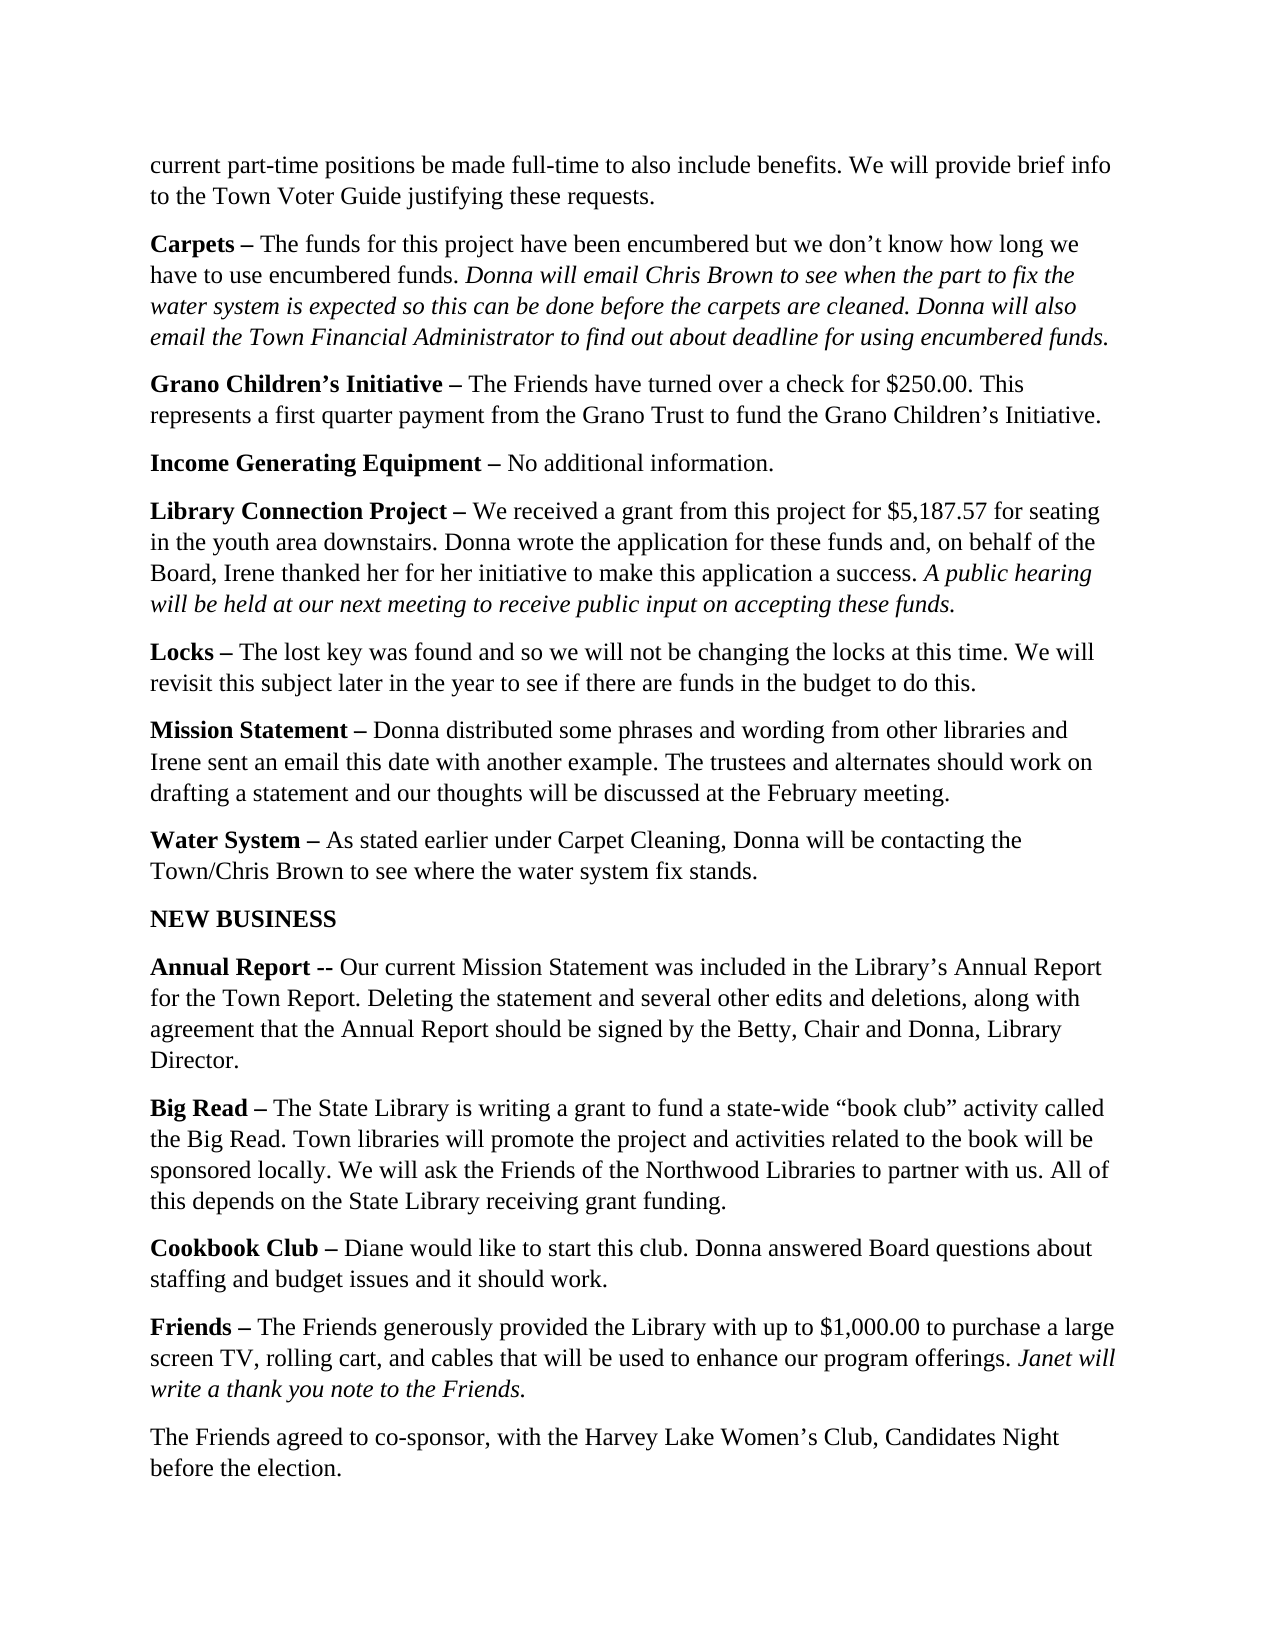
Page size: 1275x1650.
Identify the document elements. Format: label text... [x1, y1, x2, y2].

text The Friends agreed to co-sponsor, with the Harvey Lake Women’s Club, Candidates Night before the election. [150, 1422, 1125, 1482]
text Friends – The Friends generously provided the Library with up to $1,000.00 to purchase a large screen TV, rolling cart, and cables that will be used to enhance our program offerings. Janet will write a thank you note to the Friends. [150, 1312, 1125, 1403]
text Library Connection Project – We received a grant from this project for $5,187.57 for seating in the youth area downstairs. Donna wrote the application for these funds and, on behalf of the Board, Irene thanked her for her initiative to make this application a success. A public hearing will be held at our next meeting to receive public input on accepting these funds. [150, 496, 1125, 618]
text Water System – As stated earlier under Carpet Cleaning, Donna will be contacting the Town/Chris Brown to see where the water system fix stands. [150, 825, 1125, 885]
text Income Generating Equipment – No additional information. [150, 448, 1125, 477]
text Cookbook Club – Diane would like to start this club. Donna answered Board questions about staffing and budget issues and it should work. [150, 1233, 1125, 1293]
text Grano Children’s Initiative – The Friends have turned over a check for $250.00. This represents a first quarter payment from the Grano Trust to fund the Grano Children’s Initiative. [150, 369, 1125, 429]
text Locks – The lost key was found and so we will not be changing the locks at this time. We will revisit this subject later in the year to see if there are funds in the budget to do this. [150, 637, 1125, 697]
text Carpets – The funds for this project have been encumbered but we don’t know how long we have to use encumbered funds. Donna will email Chris Brown to see when the part to fix the water system is expected so this can be done before the carpets are cleaned. Donna will also email the Town Financial Administrator to find out about deadline for using encumbered funds. [150, 229, 1125, 351]
text Mission Statement – Donna distributed some phrases and wording from other libraries and Irene sent an email this date with another example. The trustees and alternates should work on drafting a statement and our thoughts will be discussed at the February meeting. [150, 716, 1125, 806]
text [150, 150, 1125, 210]
text NEW BUSINESS [150, 904, 1125, 933]
text Annual Report -- Our current Mission Statement was included in the Library’s Annual Report for the Town Report. Deleting the statement and several other edits and deletions, along with agreement that the Annual Report should be signed by the Betty, Chair and Donna, Library Director. [150, 952, 1125, 1074]
text Big Read – The State Library is writing a grant to fund a state-wide “book club” activity called the Big Read. Town libraries will promote the project and activities related to the book will be sponsored locally. We will ask the Friends of the Northwood Libraries to partner with us. All of this depends on the State Library receiving grant funding. [150, 1093, 1125, 1214]
